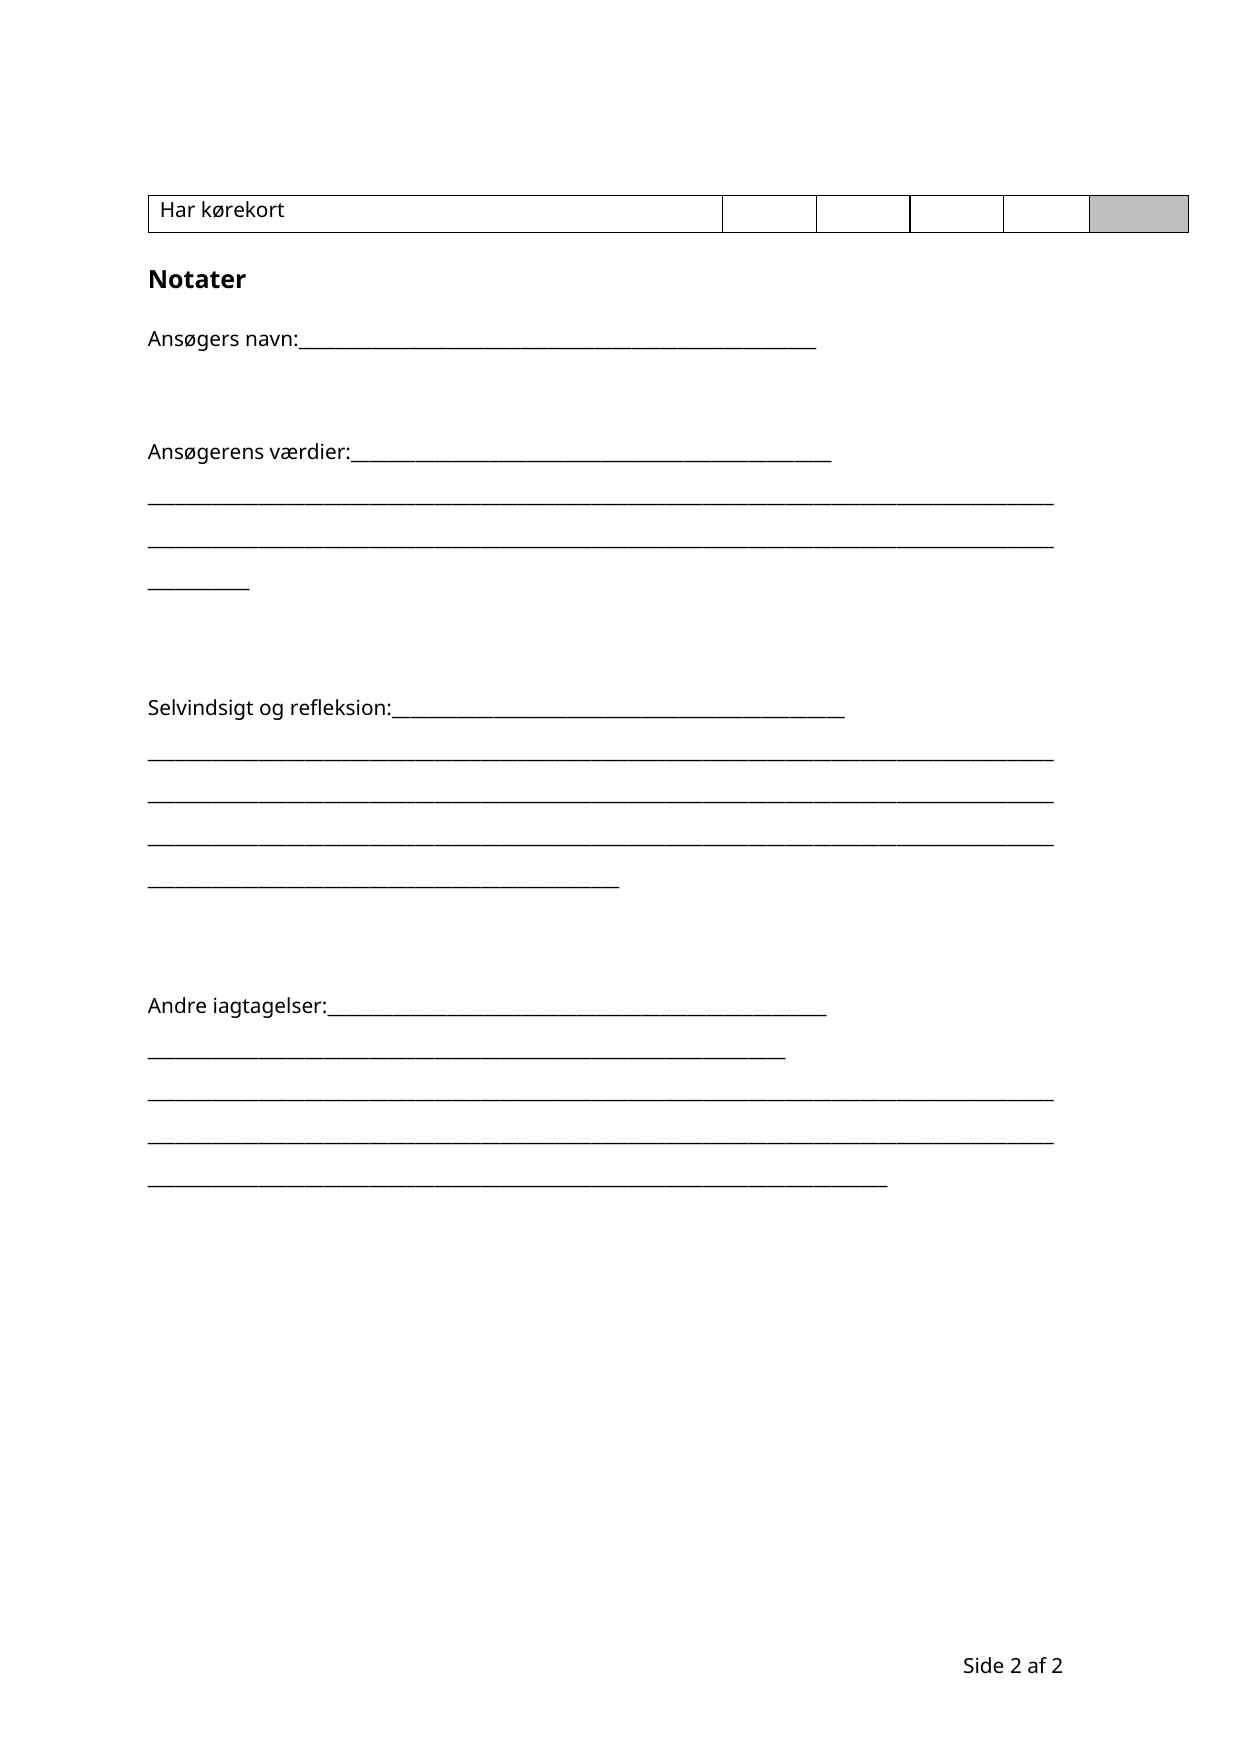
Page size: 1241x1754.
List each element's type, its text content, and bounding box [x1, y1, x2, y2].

text Ansøgerens værdier:____________________________________________________ [148, 437, 1063, 466]
text _________________________________________________________________________________________________________________________________________________________________________________________________________________________________________________________________________________________________________________________________________________________ [148, 736, 1063, 892]
table_cell [1090, 196, 1188, 232]
table_cell [911, 196, 1003, 232]
text _______________________________________________________________________________________________________________________________________________________________________________________________________________ [148, 480, 1063, 594]
text _____________________________________________________________________ [148, 1034, 1063, 1062]
text Selvindsigt og refleksion:_________________________________________________ [148, 693, 1063, 722]
text ____________________________________________________________________________________________________________________________________________________________________________________________________________________________________________________________________________________ [148, 1077, 1063, 1190]
table_cell [1004, 196, 1089, 232]
text Notater [148, 261, 1063, 295]
text Andre iagtagelser:______________________________________________________ [148, 991, 1063, 1020]
text Ansøgers navn:________________________________________________________ [148, 324, 1063, 352]
table_cell [817, 196, 909, 232]
table_cell Har kørekort [149, 196, 722, 232]
table_cell [723, 196, 816, 232]
